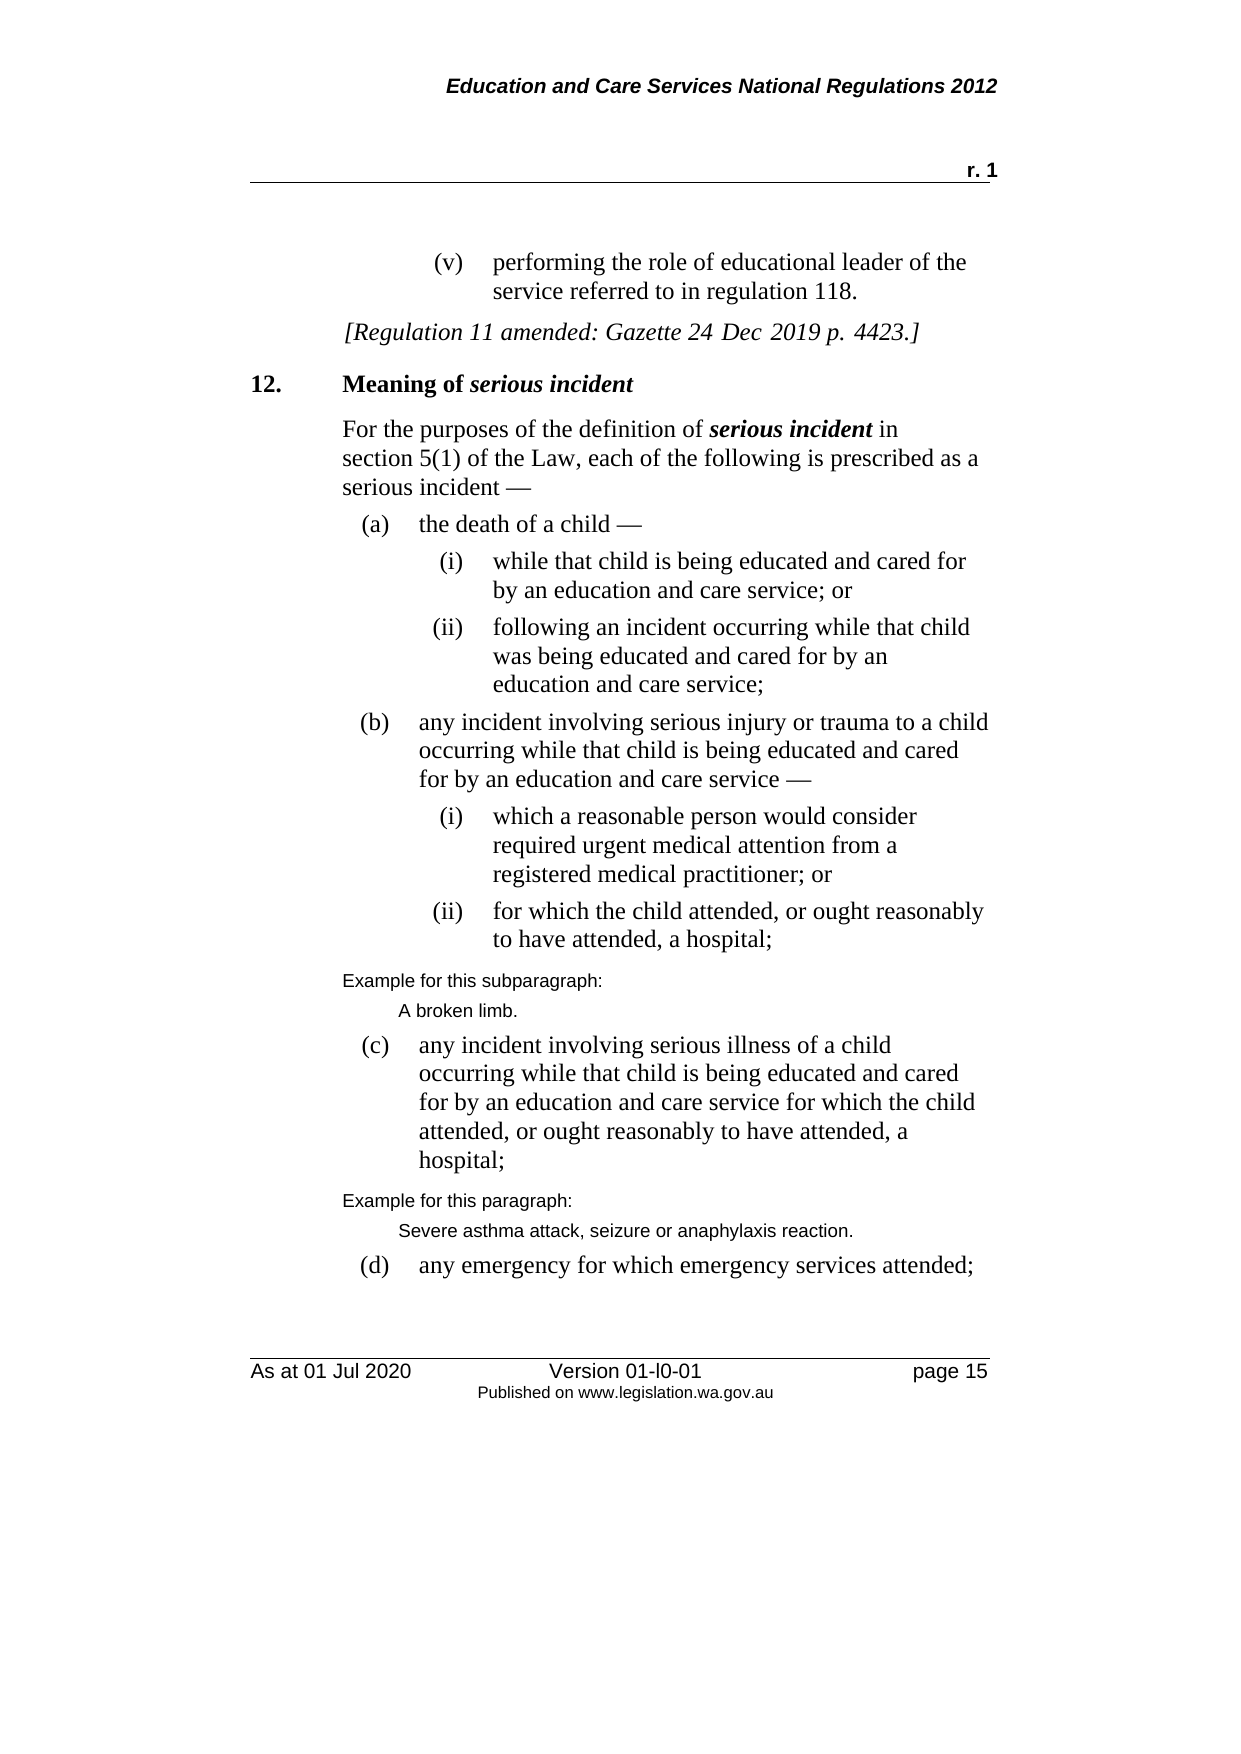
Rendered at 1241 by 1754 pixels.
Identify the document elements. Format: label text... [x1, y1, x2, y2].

text (i) which a reasonable person would consider required urgent medical attention from a registered medical practitioner; or [250, 801, 990, 887]
text [Regulation 11 amended: Gazette 24 Dec 2019 p. 4423.] [250, 317, 990, 346]
subtitle Example for this paragraph: [250, 1190, 990, 1212]
text For the purposes of the definition of serious incident in section 5(1) of the Law, each of the following is prescribed as a serious incident — [250, 414, 990, 501]
text Severe asthma attack, seizure or anaphylaxis reaction. [250, 1220, 990, 1242]
text (i) while that child is being educated and cared for by an education and care service; or [250, 546, 990, 604]
text A broken limb. [250, 1000, 990, 1021]
text (ii) for which the child attended, or ought reasonably to have attended, a hospital; [250, 896, 990, 953]
subtitle 12. Meaning of serious incident [250, 369, 990, 398]
subtitle Example for this subparagraph: [250, 970, 990, 992]
text (ii) following an incident occurring while that child was being educated and cared for by an education and care service; [250, 612, 990, 698]
text (v) performing the role of educational leader of the service referred to in regulation 118. [250, 247, 990, 305]
text (c) any incident involving serious illness of a child occurring while that child is being educated and cared for by an education and care service for which the child attended, or ought reasonably to have attended, a hospital; [250, 1030, 990, 1173]
text (b) any incident involving serious injury or trauma to a child occurring while that child is being educated and cared for by an education and care service — [250, 707, 990, 793]
text (d) any emergency for which emergency services attended; [250, 1250, 990, 1279]
text (a) the death of a child — [250, 509, 990, 538]
